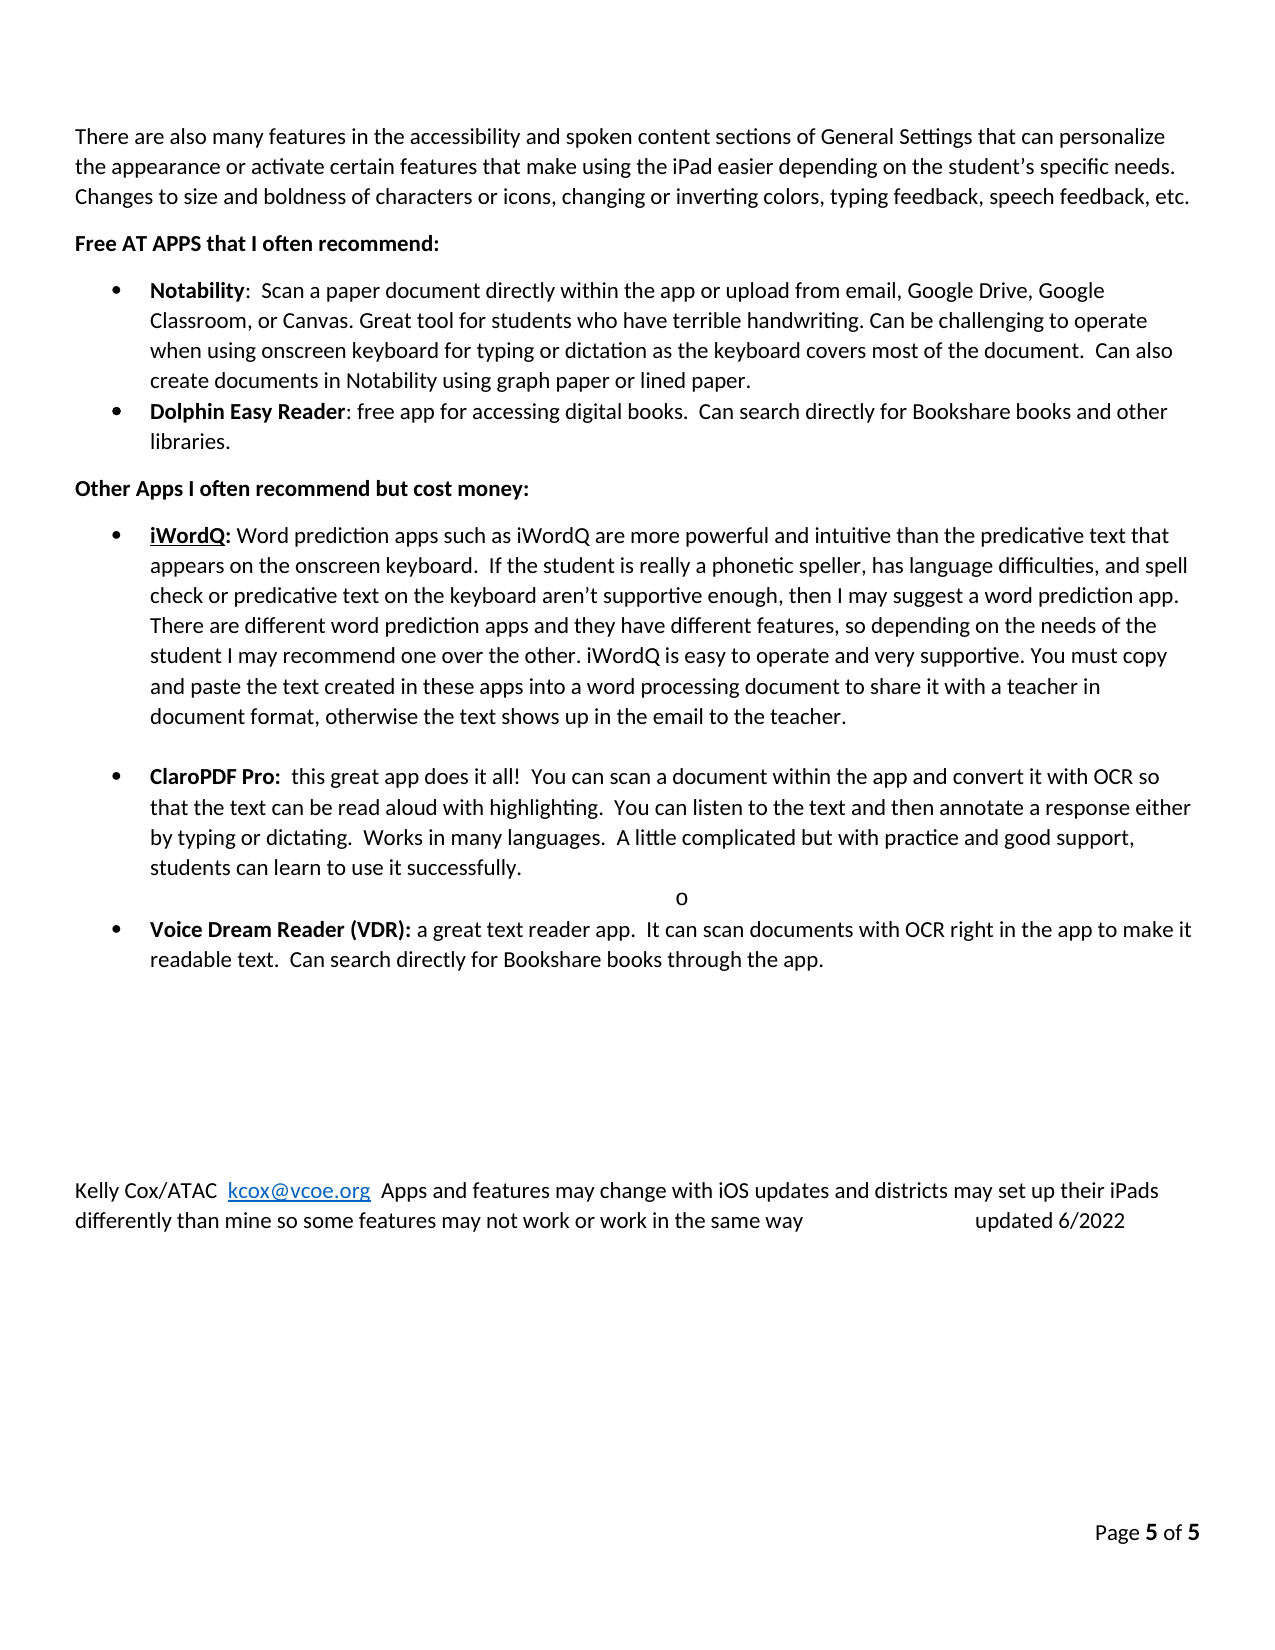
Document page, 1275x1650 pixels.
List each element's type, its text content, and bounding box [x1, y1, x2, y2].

text Kelly Cox/ATAC kcox@vcoe.org Apps and features may change with iOS updates and districts may set up their iPads differently than mine so some features may not work or work in the same way updated 6/2022 [75, 1176, 1200, 1234]
text There are also many features in the accessibility and spoken content sections of General Settings that can personalize the appearance or activate certain features that make using the iPad easier depending on the student’s specific needs. Changes to size and boldness of characters or icons, changing or inverting colors, typing feedback, speech feedback, etc. [75, 122, 1200, 210]
list ClaroPDF Pro: this great app does it all! You can scan a document within the app and convert it with OCR so that the text can be read aloud with highlighting. You can listen to the text and then annotate a response either by typing or dictating. Works in many languages. A little complicated but with practice and good support, students can learn to use it successfully. [112, 762, 1200, 881]
list iWordQ: Word prediction apps such as iWordQ are more powerful and intuitive than the predicative text that appears on the onscreen keyboard. If the student is really a phonetic speller, has language difficulties, and spell check or predicative text on the keyboard aren’t supportive enough, then I may suggest a word prediction app. There are different word prediction apps and they have different features, so depending on the needs of the student I may recommend one over the other. iWordQ is easy to operate and very supportive. You must copy and paste the text created in these apps into a word processing document to share it with a teacher in document format, otherwise the text shows up in the email to the teacher. [112, 521, 1200, 730]
list Dolphin Easy Reader: free app for accessing digital books. Can search directly for Bookshare books and other libraries. [112, 397, 1200, 455]
text Other Apps I often recommend but cost money: [75, 474, 1200, 502]
list Notability: Scan a paper document directly within the app or upload from email, Google Drive, Google Classroom, or Canvas. Great tool for students who have terrible handwriting. Can be challenging to operate when using onscreen keyboard for typing or dictation as the keyboard covers most of the document. Can also create documents in Notability using graph paper or lined paper. [112, 276, 1200, 395]
list Voice Dream Reader (VDR): a great text reader app. It can scan documents with OCR right in the app to make it readable text. Can search directly for Bookshare books through the app. [112, 915, 1200, 973]
text Free AT APPS that I often recommend: [75, 229, 1200, 257]
